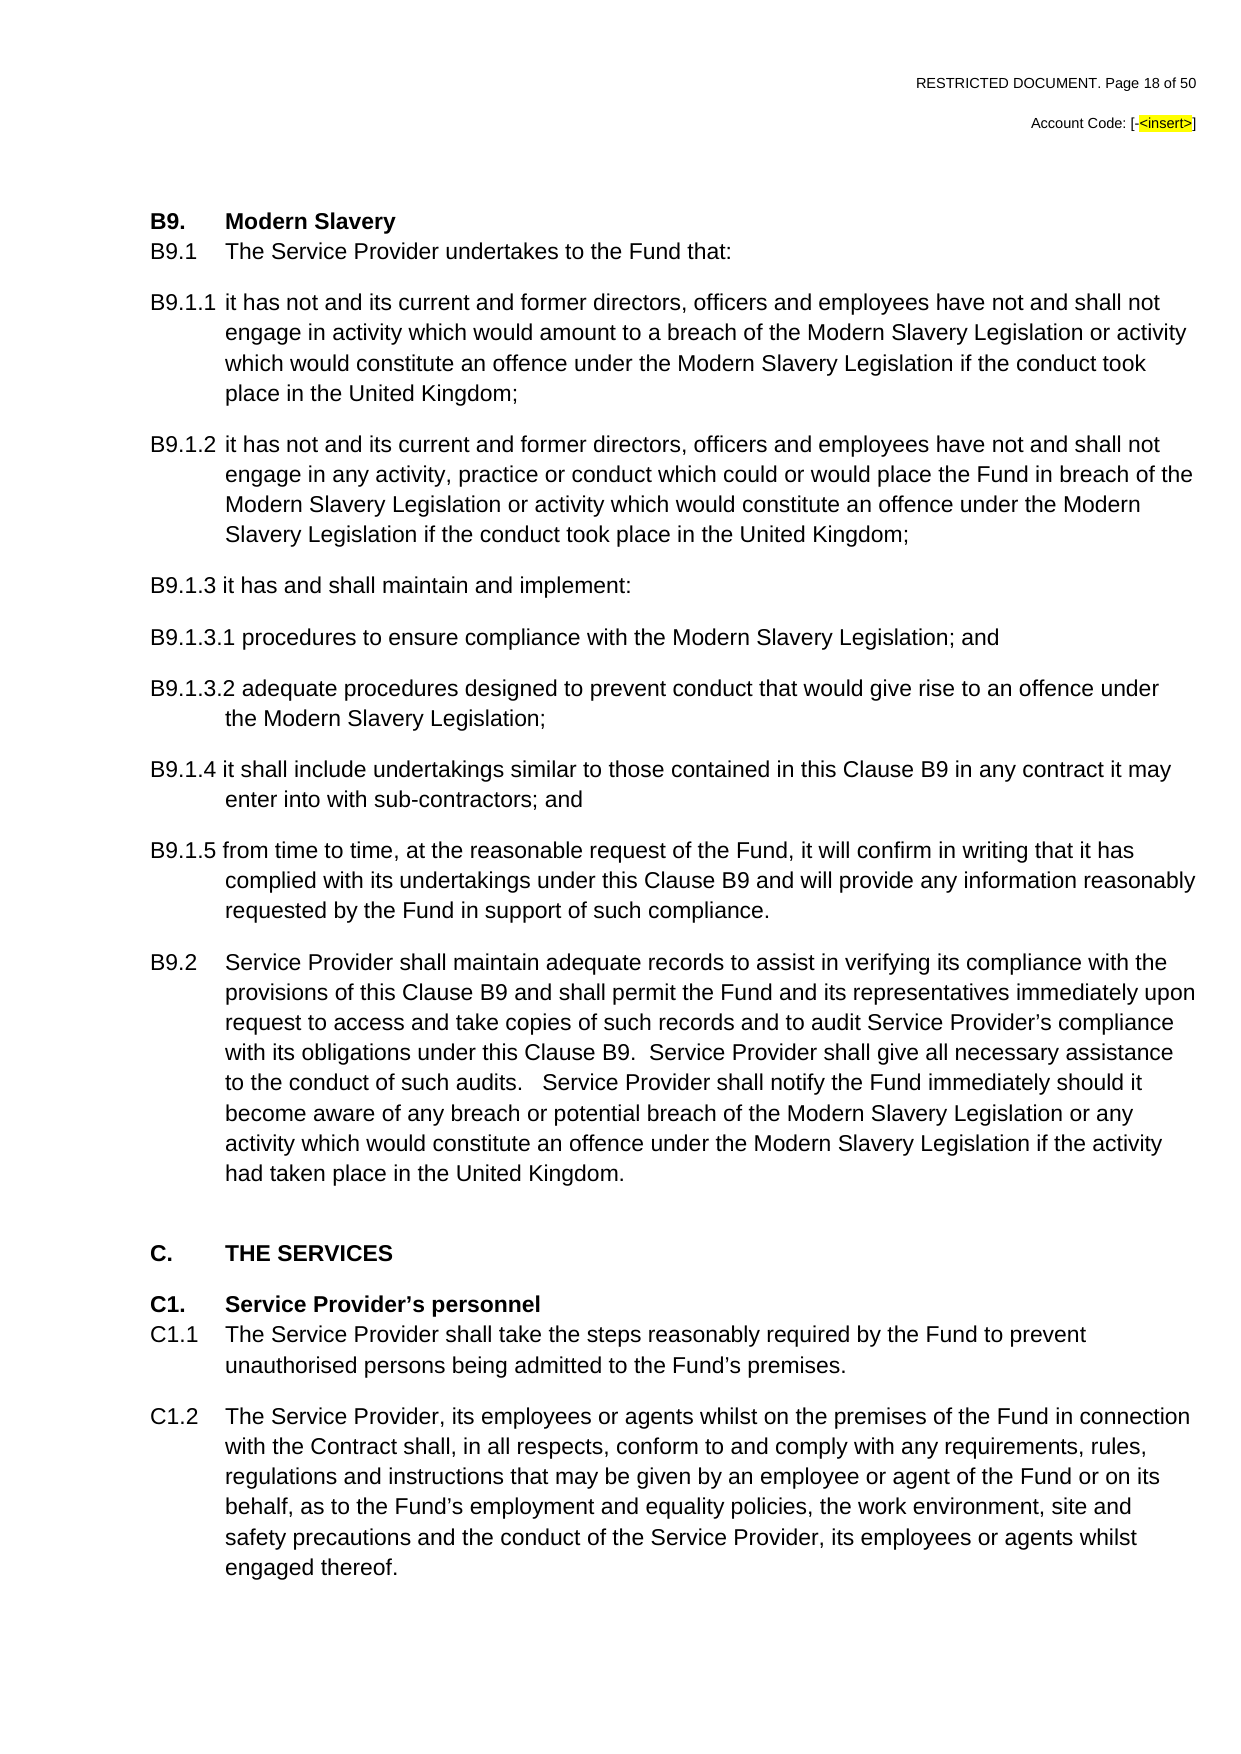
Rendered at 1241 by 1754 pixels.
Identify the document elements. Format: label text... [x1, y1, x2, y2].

text C1.2 The Service Provider, its employees or agents whilst on the premises of the Fund in connection with the Contract shall, in all respects, conform to and comply with any requirements, rules, regulations and instructions that may be given by an employee or agent of the Fund or on its behalf, as to the Fund’s employment and equality policies, the work environment, site and safety precautions and the conduct of the Service Provider, its employees or agents whilst engaged thereof. [150, 1403, 1196, 1580]
text B9.2 Service Provider shall maintain adequate records to assist in verifying its compliance with the provisions of this Clause B9 and shall permit the Fund and its representatives immediately upon request to access and take copies of such records and to audit Service Provider’s compliance with its obligations under this Clause B9. Service Provider shall give all necessary assistance to the conduct of such audits. Service Provider shall notify the Fund immediately should it become aware of any breach or potential breach of the Modern Slavery Legislation or any activity which would constitute an offence under the Modern Slavery Legislation if the activity had taken place in the United Kingdom. [150, 948, 1196, 1186]
text B9.1.3 it has and shall maintain and implement: [150, 572, 1196, 599]
text B9.1.5 from time to time, at the reasonable request of the Fund, it will confirm in writing that it has complied with its undertakings under this Clause B9 and will provide any information reasonably requested by the Fund in support of such compliance. [150, 837, 1196, 924]
text B9.1.3.2 adequate procedures designed to prevent conduct that would give rise to an offence under the Modern Slavery Legislation; [150, 674, 1196, 731]
subtitle B9. Modern Slavery [150, 208, 1196, 234]
text B9.1.4 it shall include undertakings similar to those contained in this Clause B9 in any contract it may enter into with sub-contractors; and [150, 756, 1196, 812]
subtitle C. THE SERVICES [150, 1240, 1196, 1267]
text B9.1.1 it has not and its current and former directors, officers and employees have not and shall not engage in activity which would amount to a breach of the Modern Slavery Legislation or activity which would constitute an offence under the Modern Slavery Legislation if the conduct took place in the United Kingdom; [150, 289, 1196, 406]
text C1.1 The Service Provider shall take the steps reasonably required by the Fund to prevent unauthorised persons being admitted to the Fund’s premises. [150, 1321, 1196, 1378]
subtitle C1. Service Provider’s personnel [150, 1291, 1196, 1318]
text B9.1.2 it has not and its current and former directors, officers and employees have not and shall not engage in any activity, practice or conduct which could or would place the Fund in breach of the Modern Slavery Legislation or activity which would constitute an offence under the Modern Slavery Legislation if the conduct took place in the United Kingdom; [150, 431, 1196, 548]
text B9.1 The Service Provider undertakes to the Fund that: [150, 238, 1196, 264]
text B9.1.3.1 procedures to ensure compliance with the Modern Slavery Legislation; and [150, 623, 1196, 650]
